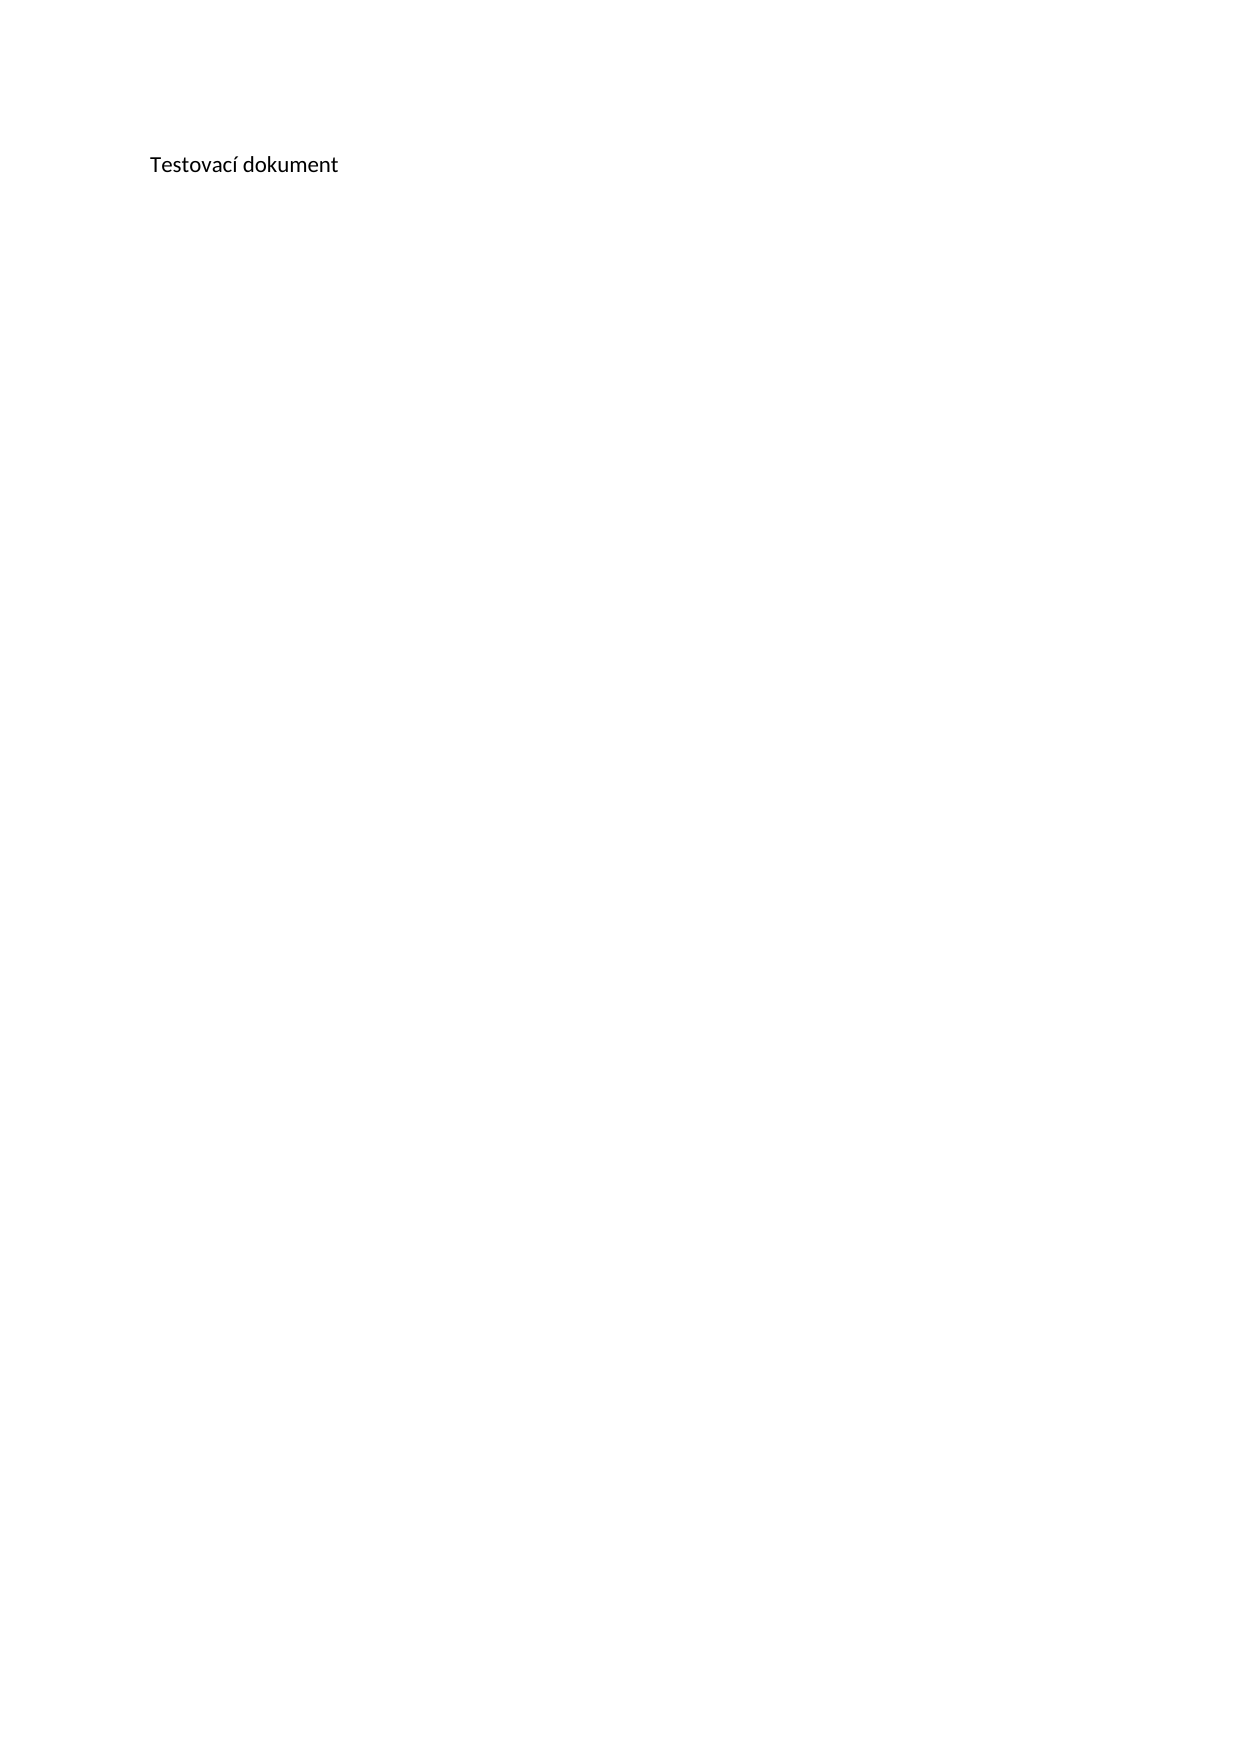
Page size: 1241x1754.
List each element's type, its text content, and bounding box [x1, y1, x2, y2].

text Testovací dokument [150, 150, 1090, 178]
